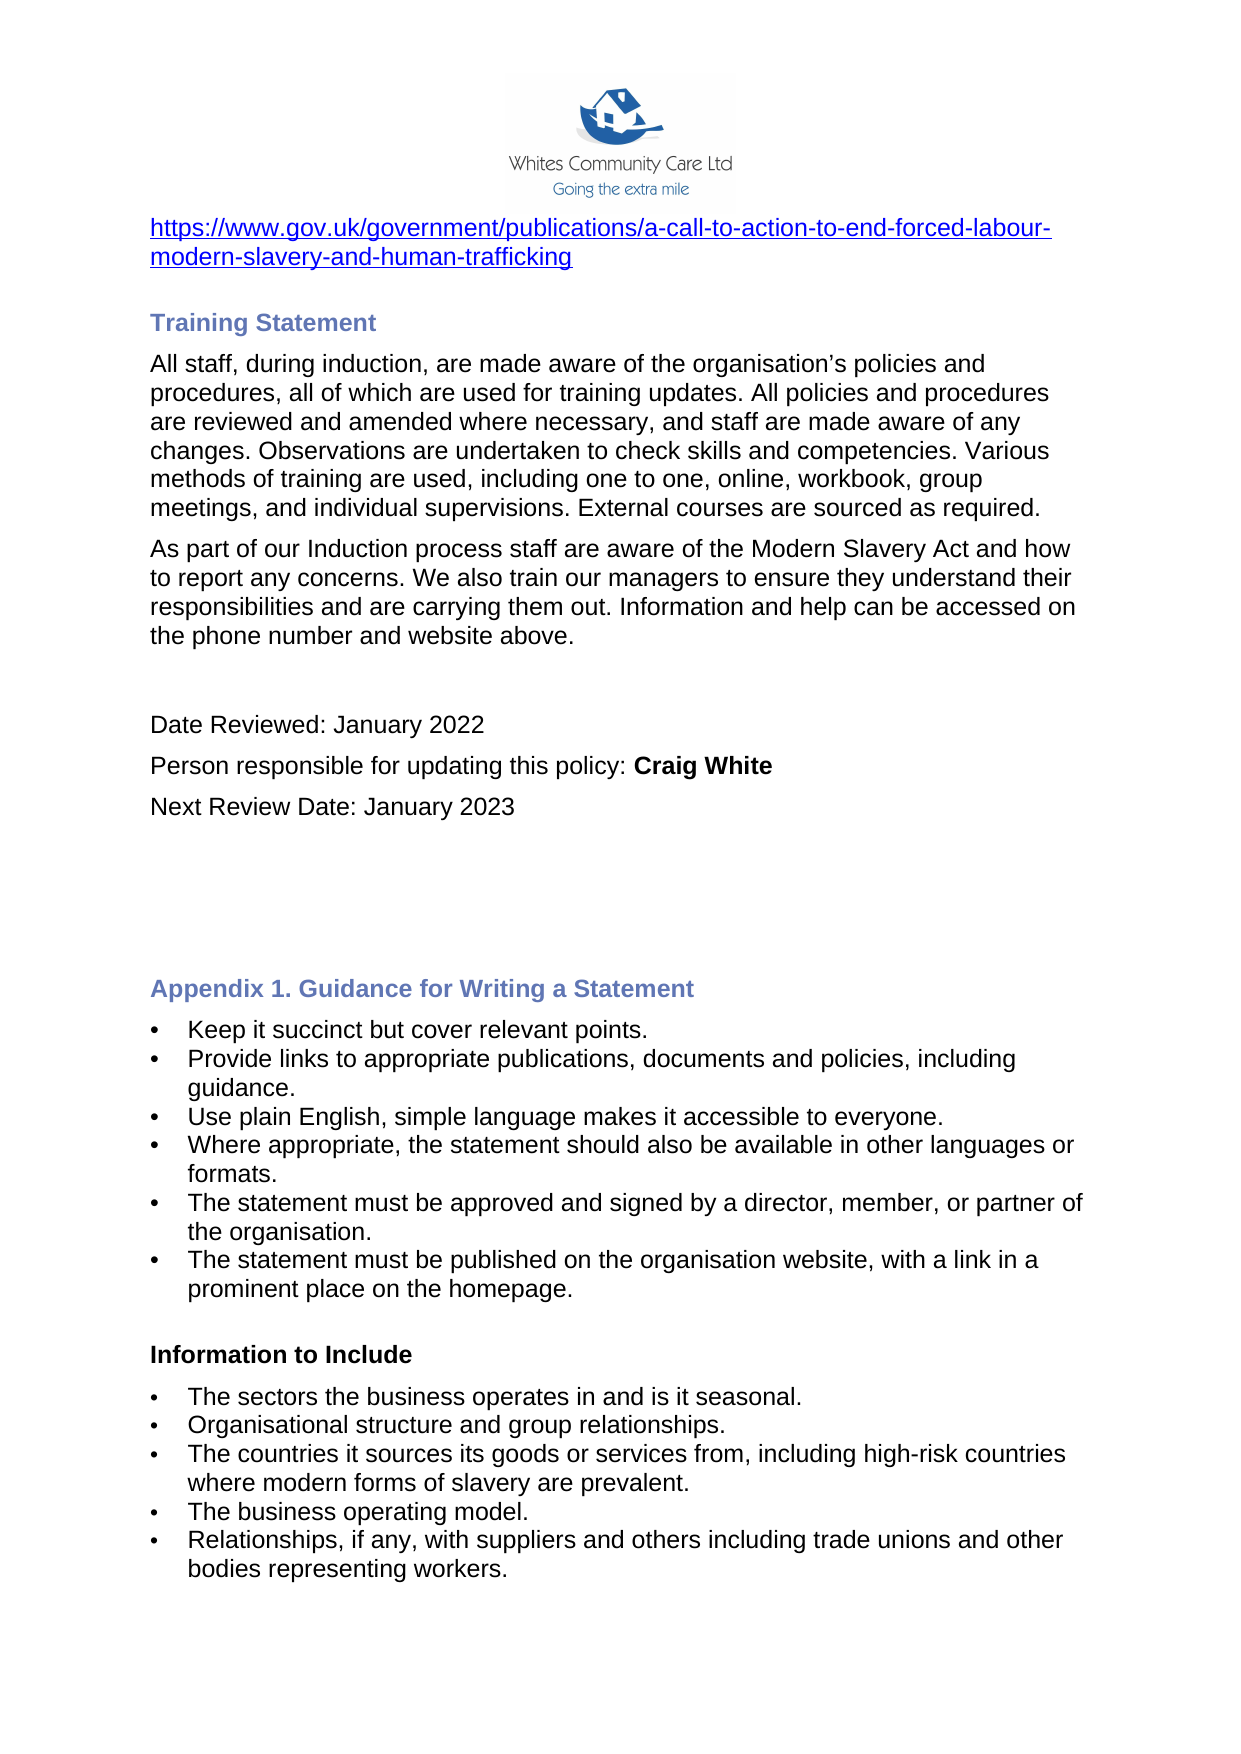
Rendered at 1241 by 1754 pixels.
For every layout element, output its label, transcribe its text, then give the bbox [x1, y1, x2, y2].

text Date Reviewed: January 2022 [150, 710, 1090, 738]
text The countries it sources its goods or services from, including high-risk countries where modern forms of slavery are prevalent. [150, 1439, 1090, 1496]
text Provide links to appropriate publications, documents and policies, including guidance. [150, 1044, 1090, 1101]
text Person responsible for updating this policy: Craig White [150, 751, 1090, 780]
text Where appropriate, the statement should also be available in other languages or formats. [150, 1130, 1090, 1188]
text Keep it succinct but cover relevant points. [150, 1015, 1090, 1044]
text https://www.gov.uk/government/publications/a-call-to-action-to-end-forced-labour-modern-slavery-and-human-trafficking [150, 213, 1090, 271]
text Relationships, if any, with suppliers and others including trade unions and other bodies representing workers. [150, 1525, 1090, 1583]
text Next Review Date: January 2023 [150, 792, 1090, 850]
text The statement must be approved and signed by a director, member, or partner of the organisation. [150, 1188, 1090, 1245]
text As part of our Induction process staff are aware of the Modern Slavery Act and how to report any concerns. We also train our managers to ensure they understand their responsibilities and are carrying them out. Information and help can be accessed on the phone number and website above. [150, 534, 1090, 649]
subtitle Appendix 1. Guidance for Writing a Statement [150, 974, 1090, 1003]
subtitle Training Statement [150, 308, 1090, 337]
text Use plain English, simple language makes it accessible to everyone. [150, 1101, 1090, 1130]
picture [504, 73, 736, 214]
text All staff, during induction, are made aware of the organisation’s policies and procedures, all of which are used for training updates. All policies and procedures are reviewed and amended where necessary, and staff are made aware of any changes. Observations are undertaken to check skills and competencies. Various methods of training are used, including one to one, online, workbook, group meetings, and individual supervisions. External courses are sourced as required. [150, 349, 1090, 522]
text The sectors the business operates in and is it seasonal. [150, 1381, 1090, 1410]
text Organisational structure and group relationships. [150, 1410, 1090, 1439]
text The statement must be published on the organisation website, with a link in a prominent place on the homepage. [150, 1245, 1090, 1303]
subtitle Information to Include [150, 1340, 1090, 1369]
text The business operating model. [150, 1496, 1090, 1525]
